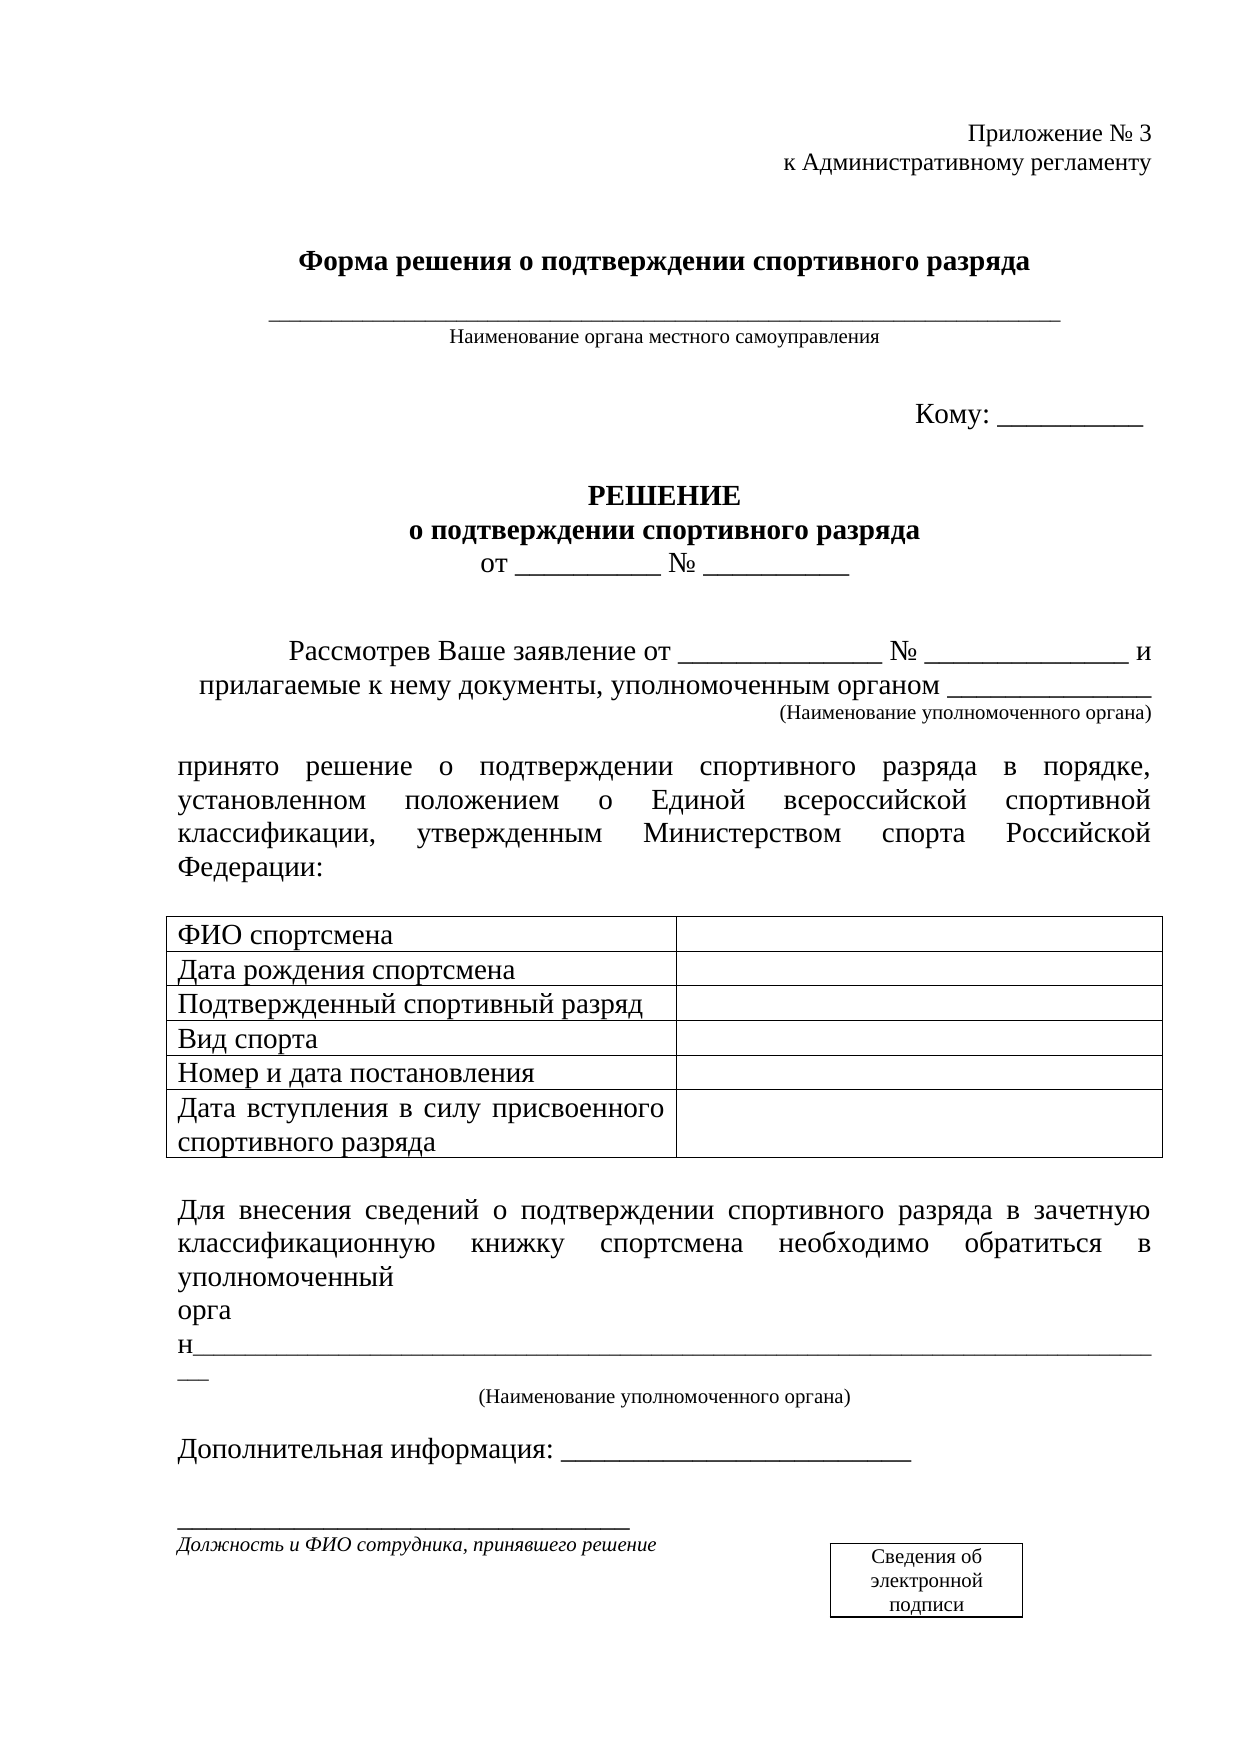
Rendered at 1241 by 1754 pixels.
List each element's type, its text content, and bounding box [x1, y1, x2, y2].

table_cell Дата рождения спортсмена [167, 952, 676, 985]
text Должность и ФИО сотрудника, принявшего решение [177, 1532, 1152, 1556]
text Рассмотрев Ваше заявление от ______________ № ______________ и прилагаемые к нему документы, уполномоченным органом ______________ (Наименование уполномоченного органа) [177, 633, 1152, 724]
table_header ФИО спортсмена [167, 917, 676, 951]
text Кому: __________ [841, 397, 1152, 430]
table_header [677, 917, 1162, 951]
text Наименование органа местного самоуправления [177, 324, 1152, 348]
table_cell Вид спорта [167, 1021, 676, 1054]
text от __________ № __________ [177, 545, 1152, 579]
text РЕШЕНИЕ [177, 478, 1152, 512]
table_cell [677, 1056, 1162, 1089]
text о подтверждении спортивного разряда [177, 512, 1152, 545]
table_header Сведения об электронной подписи [831, 1544, 1022, 1616]
table_cell [677, 1021, 1162, 1054]
text к Административному регламенту [177, 147, 1152, 176]
text _______________________________ [177, 1499, 1152, 1532]
text Приложение № 3 [177, 118, 1152, 147]
table_cell Номер и дата постановления [167, 1056, 676, 1089]
text Форма решения о подтверждении спортивного разряда [177, 243, 1152, 276]
table_cell [677, 952, 1162, 985]
table_cell [677, 986, 1162, 1020]
text Для внесения сведений о подтверждении спортивного разряда в зачетную классификационную книжку спортсмена необходимо обратиться в уполномоченный орган_______________________________________________________________________________________________ [177, 1192, 1152, 1383]
text ____________________________________________________________________________ [177, 300, 1152, 324]
text Дополнительная информация: ________________________ [177, 1432, 1152, 1465]
table_cell Дата вступления в силу присвоенного спортивного разряда [167, 1090, 676, 1157]
text принято решение о подтверждении спортивного разряда в порядке, установленном положением о Единой всероссийской спортивной классификации, утвержденным Министерством спорта Российской Федерации: [177, 748, 1152, 883]
table_cell [677, 1090, 1162, 1157]
text (Наименование уполномоченного органа) [177, 1383, 1152, 1408]
table_cell Подтвержденный спортивный разряд [167, 986, 676, 1020]
